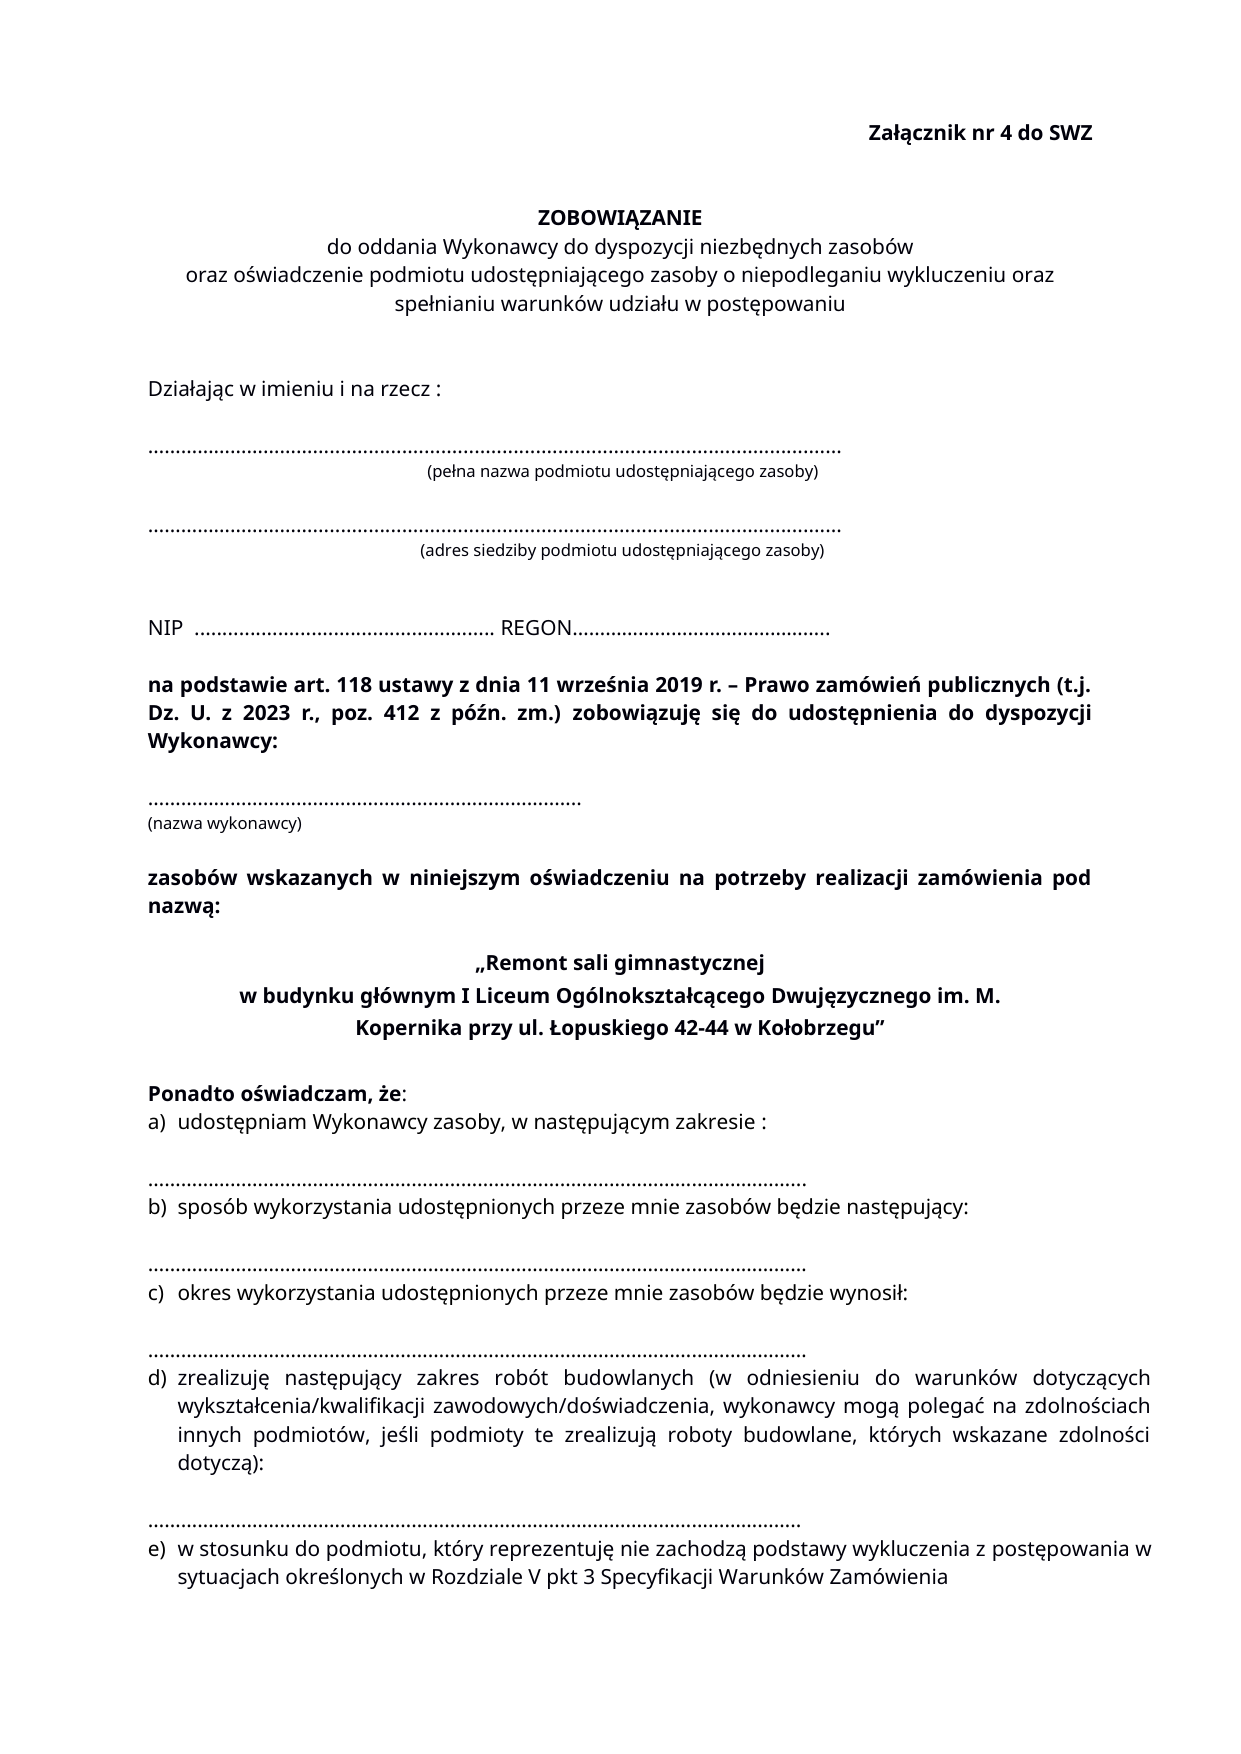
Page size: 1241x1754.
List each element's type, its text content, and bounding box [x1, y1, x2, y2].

text …………………………............................................................................................... [148, 511, 1093, 539]
list zrealizuję następujący zakres robót budowlanych (w odniesieniu do warunków dotyczących wykształcenia/kwalifikacji zawodowych/doświadczenia, wykonawcy mogą polegać na zdolnościach innych podmiotów, jeśli podmioty te zrealizują roboty budowlane, których wskazane zdolności dotyczą): [148, 1363, 1152, 1477]
text (nazwa wykonawcy) [148, 812, 1093, 834]
text Działając w imieniu i na rzecz : [148, 374, 1093, 402]
text ………………………………………………………………………………………………………… [148, 1335, 1152, 1363]
list udostępniam Wykonawcy zasoby, w następującym zakresie : [148, 1107, 1152, 1136]
text (adres siedziby podmiotu udostępniającego zasoby) [148, 539, 1093, 562]
text oraz oświadczenie podmiotu udostępniającego zasoby o niepodleganiu wykluczeniu oraz spełnianiu warunków udziału w postępowaniu [148, 260, 1093, 317]
text ………………………………………………………………..….. [148, 783, 1093, 812]
text ………………………………………………………………………………………………………… [148, 1249, 1152, 1278]
text „Remont sali gimnastycznej [211, 948, 1028, 977]
text …………………………............................................................................................... [148, 431, 1093, 459]
text ZOBOWIĄZANIE [148, 203, 1093, 232]
text w budynku głównym I Liceum Ogólnokształcącego Dwujęzycznego im. M. Kopernika przy ul. Łopuskiego 42-44 w Kołobrzegu” [211, 981, 1028, 1042]
text (pełna nazwa podmiotu udostępniającego zasoby) [148, 459, 1093, 482]
text Ponadto oświadczam, że: [148, 1079, 1063, 1107]
text ……………………………………………………………………………………………………….. [148, 1505, 1152, 1534]
text NIP ...................................................... REGON……………………………………….. [148, 613, 1093, 641]
text na podstawie art. 118 ustawy z dnia 11 września 2019 r. – Prawo zamówień publicznych (t.j. Dz. U. z 2023 r., poz. 412 z późn. zm.) zobowiązuję się do udostępnienia do dyspozycji Wykonawcy: [148, 670, 1093, 755]
text zasobów wskazanych w niniejszym oświadczeniu na potrzeby realizacji zamówienia pod nazwą: [148, 863, 1093, 920]
text do oddania Wykonawcy do dyspozycji niezbędnych zasobów [148, 232, 1093, 260]
list w stosunku do podmiotu, który reprezentuję nie zachodzą podstawy wykluczenia z postępowania w sytuacjach określonych w Rozdziale V pkt 3 Specyfikacji Warunków Zamówienia [148, 1534, 1152, 1591]
list okres wykorzystania udostępnionych przeze mnie zasobów będzie wynosił: [148, 1278, 1152, 1306]
text Załącznik nr 4 do SWZ [148, 118, 1093, 147]
text ………………………………………………………………………………………………………... [148, 1164, 1152, 1192]
list sposób wykorzystania udostępnionych przeze mnie zasobów będzie następujący: [148, 1192, 1152, 1221]
